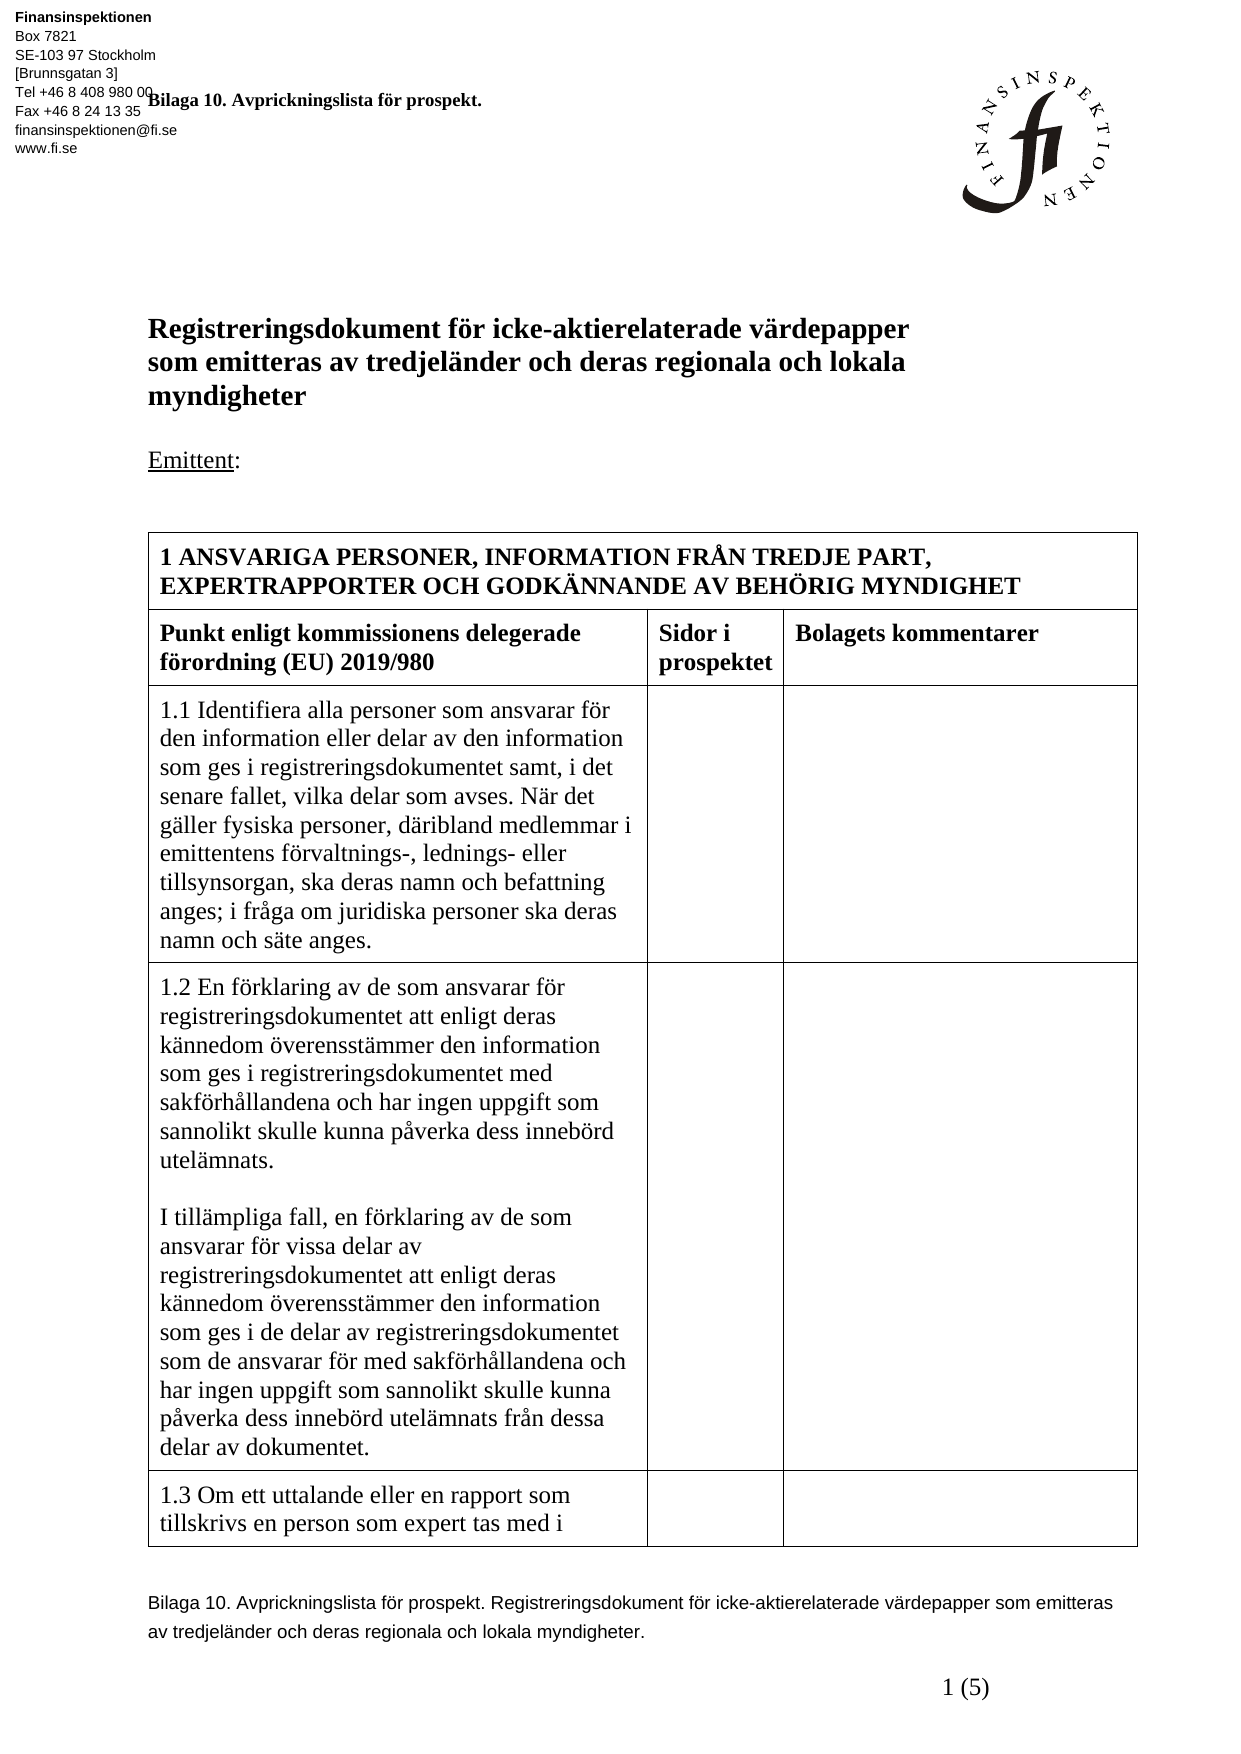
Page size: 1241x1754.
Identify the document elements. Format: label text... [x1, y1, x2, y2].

subtitle Registreringsdokument för icke-aktierelaterade värdepapper som emitteras av tredjeländer och deras regionala och lokala myndigheter [148, 311, 945, 411]
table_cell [149, 1471, 647, 1546]
table_cell [648, 963, 783, 1470]
table_cell Sidor i prospektet [648, 610, 783, 685]
table_cell 1.1 Identifiera alla personer som ansvarar för den information eller delar av den information som ges i registreringsdokumentet samt, i det senare fallet, vilka delar som avses. När det gäller fysiska personer, däribland medlemmar i emittentens förvaltnings-, lednings- eller tillsynsorgan, ska deras namn och befattning anges; i fråga om juridiska personer ska deras namn och säte anges. [149, 686, 647, 962]
table_header 1 ANSVARIGA PERSONER, INFORMATION FRÅN TREDJE PART, EXPERTRAPPORTER OCH GODKÄNNANDE AV BEHÖRIG MYNDIGHET [149, 533, 1137, 608]
text Emittent: [148, 445, 945, 474]
table_cell Punkt enligt kommissionens delegerade förordning (EU) 2019/980 [149, 610, 647, 685]
table_cell [784, 1471, 1137, 1546]
table_cell [784, 686, 1137, 962]
table_cell [784, 963, 1137, 1470]
table_cell Bolagets kommentarer [784, 610, 1137, 685]
table_cell [648, 686, 783, 962]
table_cell [648, 1471, 783, 1546]
table_cell 1.2 En förklaring av de som ansvarar för registreringsdokumentet att enligt deras kännedom överensstämmer den information som ges i registreringsdokumentet med sakförhållandena och har ingen uppgift som sannolikt skulle kunna påverka dess innebörd utelämnats. I tillämpliga fall, en förklaring av de som ansvarar för vissa delar av registreringsdokumentet att enligt deras kännedom överensstämmer den information som ges i de delar av registreringsdokumentet som de ansvarar för med sakförhållandena och har ingen uppgift som sannolikt skulle kunna påverka dess innebörd utelämnats från dessa delar av dokumentet. [149, 963, 647, 1470]
text Bilaga 10. Avprickningslista för prospekt. [148, 89, 945, 110]
